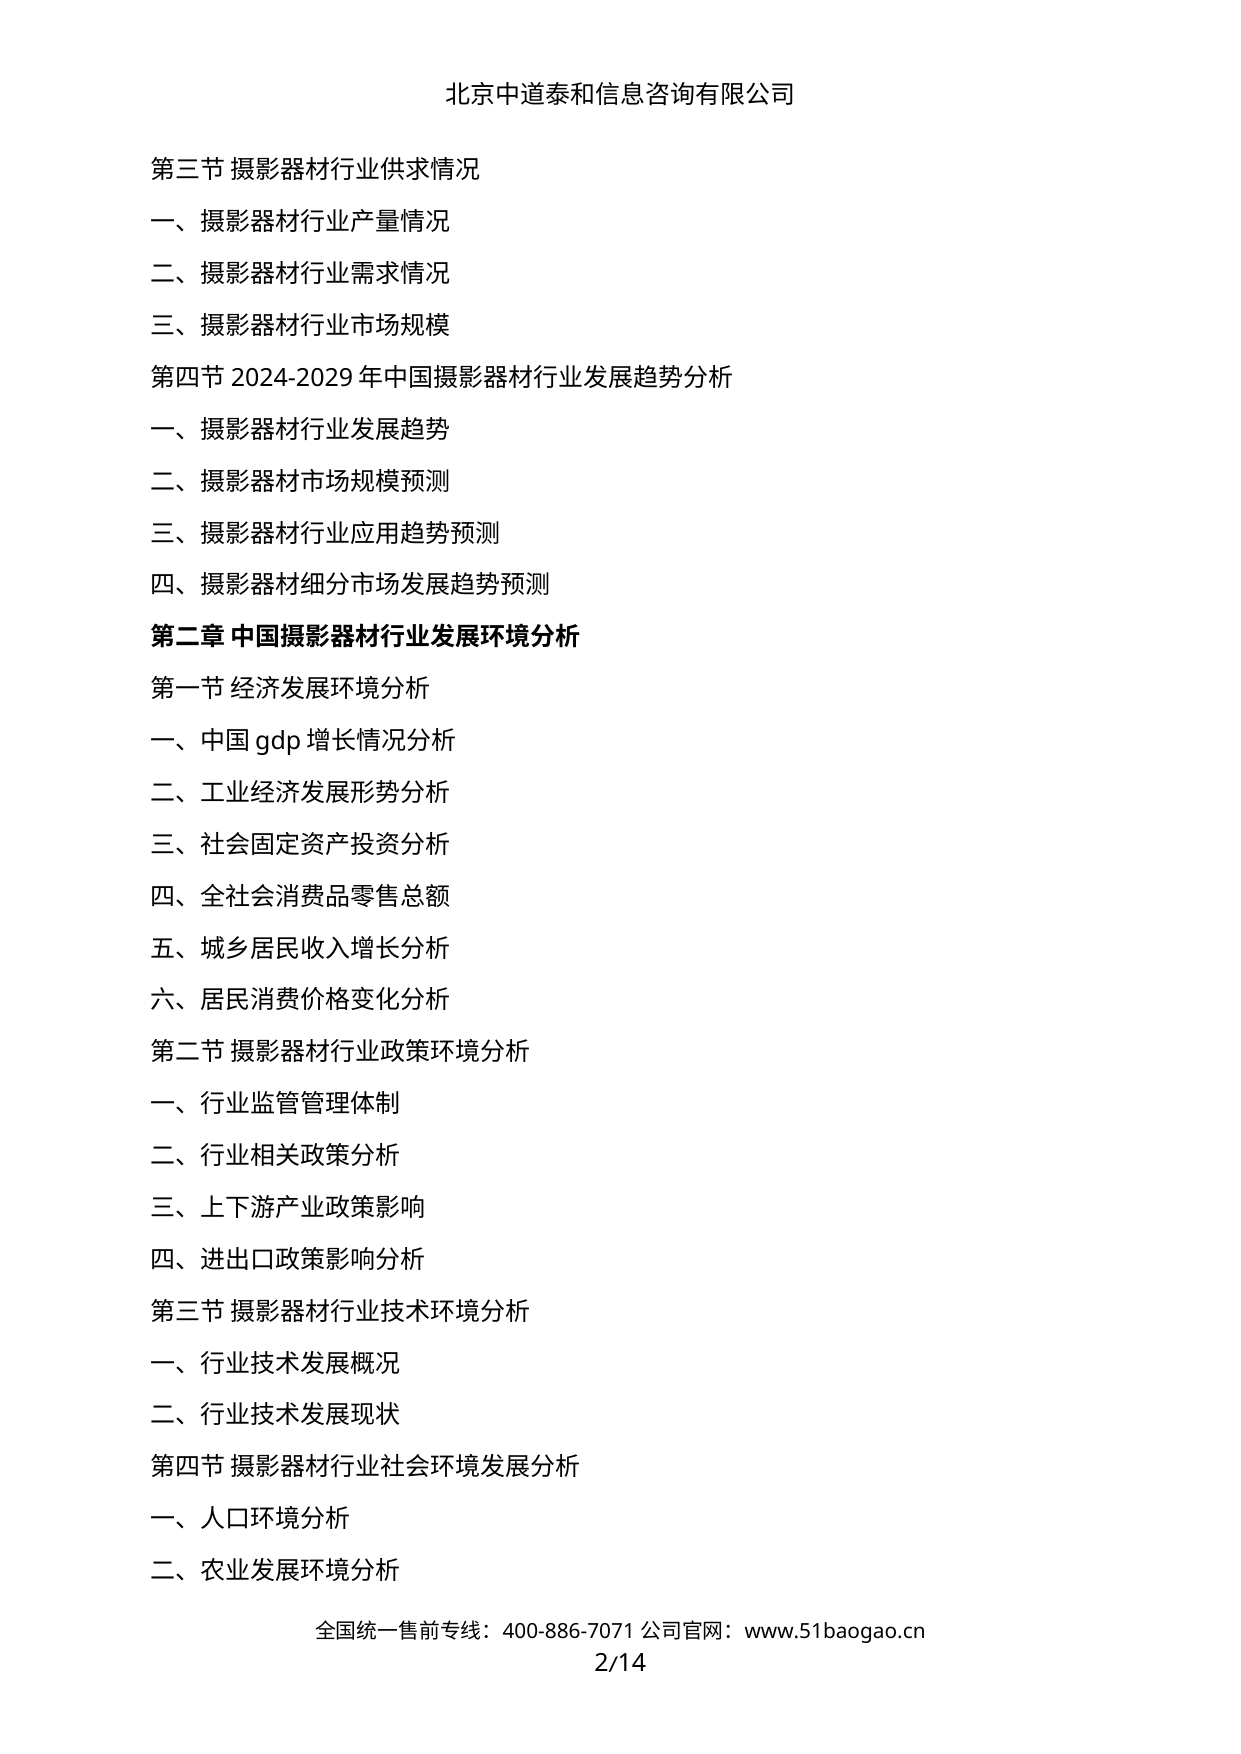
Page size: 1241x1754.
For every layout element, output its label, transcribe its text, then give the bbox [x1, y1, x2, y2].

text 二、行业技术发展现状 [150, 1395, 1090, 1431]
text 三、摄影器材行业应用趋势预测 [150, 513, 1090, 549]
text 第四节 2024-2029年中国摄影器材行业发展趋势分析 [150, 357, 1090, 394]
text 一、中国gdp增长情况分析 [150, 721, 1090, 757]
text 六、居民消费价格变化分析 [150, 980, 1090, 1016]
text 二、工业经济发展形势分析 [150, 772, 1090, 809]
text 二、摄影器材市场规模预测 [150, 461, 1090, 497]
text 第四节 摄影器材行业社会环境发展分析 [150, 1447, 1090, 1483]
text 第三节 摄影器材行业技术环境分析 [150, 1291, 1090, 1327]
text 一、摄影器材行业发展趋势 [150, 409, 1090, 446]
text 三、社会固定资产投资分析 [150, 824, 1090, 861]
text 一、摄影器材行业产量情况 [150, 202, 1090, 238]
text 二、农业发展环境分析 [150, 1551, 1090, 1587]
text 第一节 经济发展环境分析 [150, 669, 1090, 705]
text 一、人口环境分析 [150, 1499, 1090, 1535]
text 第二节 摄影器材行业政策环境分析 [150, 1032, 1090, 1068]
text 一、行业技术发展概况 [150, 1343, 1090, 1379]
text 四、摄影器材细分市场发展趋势预测 [150, 565, 1090, 601]
text 第二章 中国摄影器材行业发展环境分析 [150, 617, 1090, 653]
text 第三节 摄影器材行业供求情况 [150, 150, 1090, 186]
text 四、全社会消费品零售总额 [150, 876, 1090, 912]
text 五、城乡居民收入增长分析 [150, 928, 1090, 964]
text 二、行业相关政策分析 [150, 1136, 1090, 1172]
text 三、摄影器材行业市场规模 [150, 306, 1090, 342]
text 二、摄影器材行业需求情况 [150, 254, 1090, 290]
text 四、进出口政策影响分析 [150, 1239, 1090, 1276]
text 一、行业监管管理体制 [150, 1084, 1090, 1120]
text 三、上下游产业政策影响 [150, 1187, 1090, 1224]
